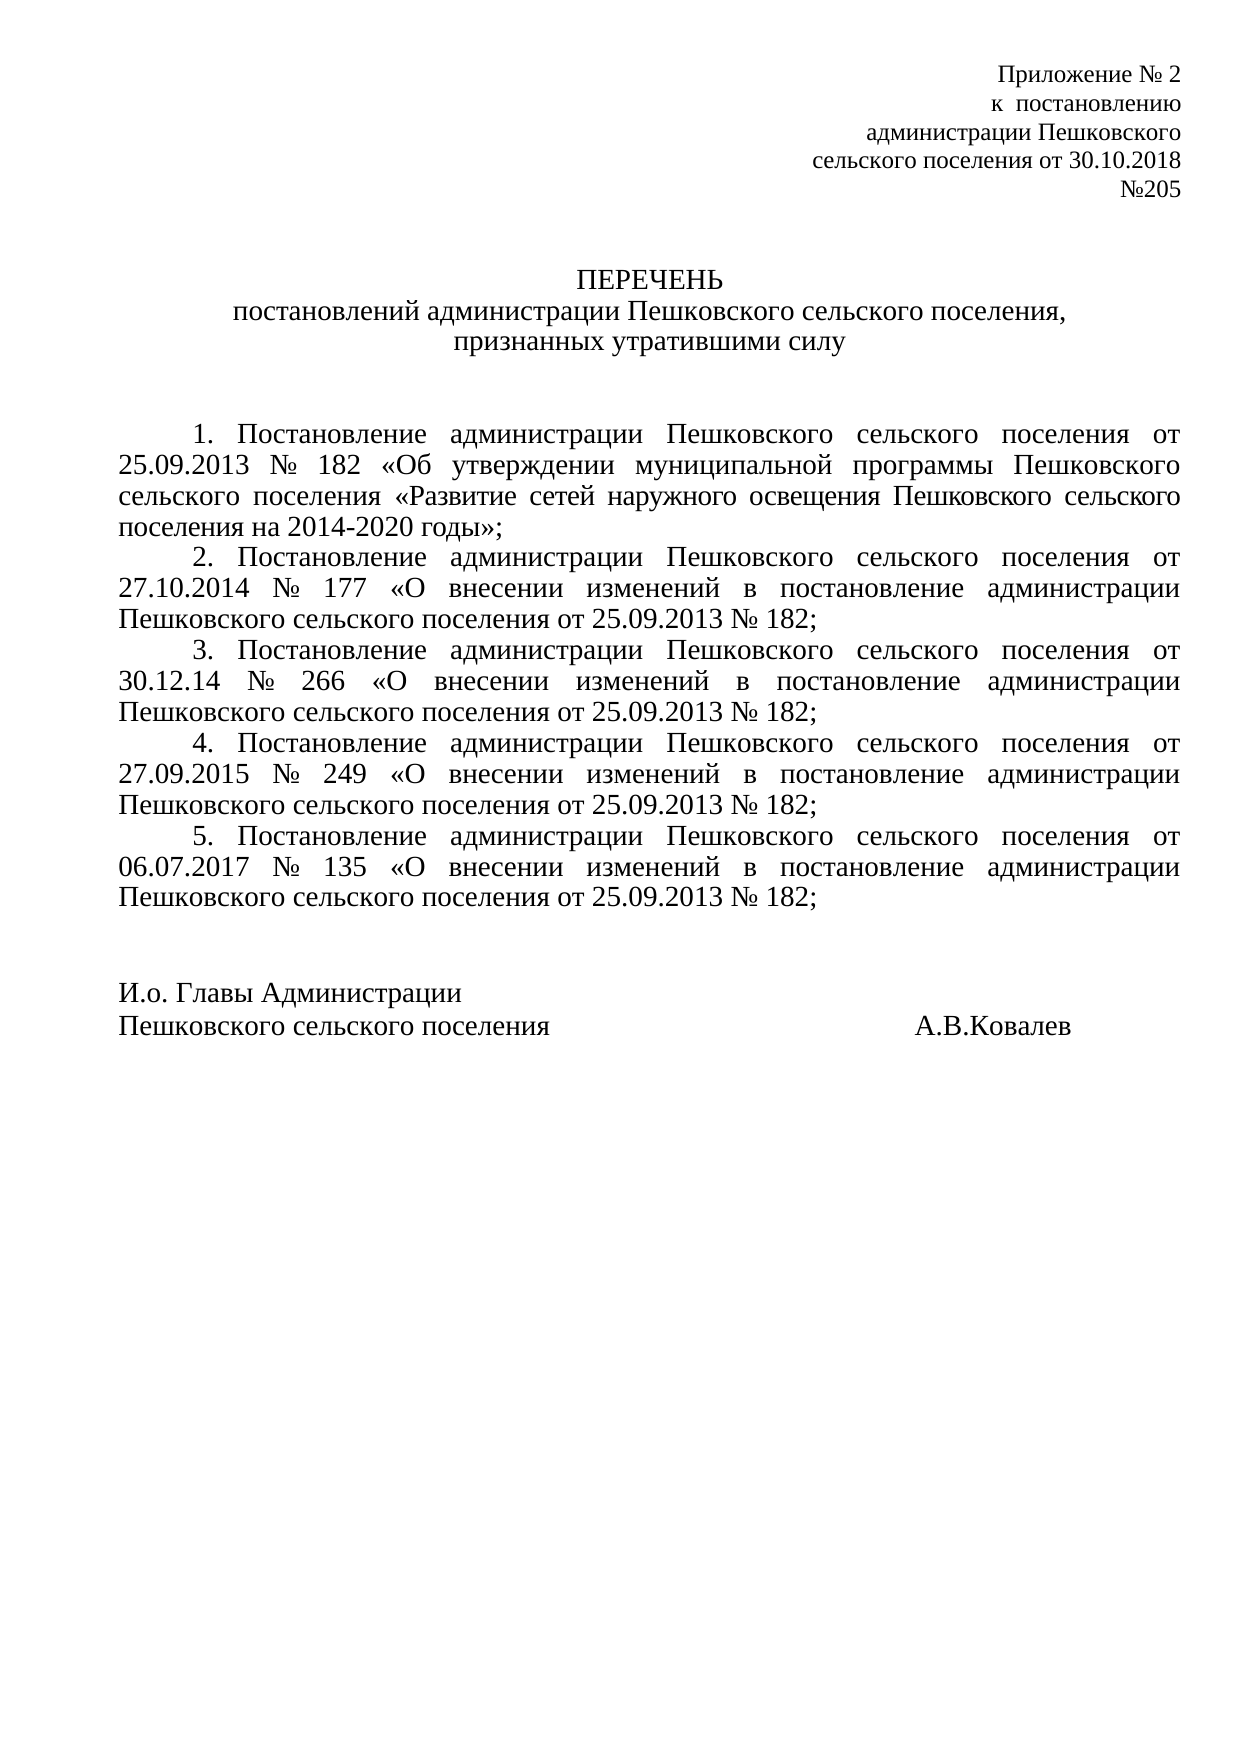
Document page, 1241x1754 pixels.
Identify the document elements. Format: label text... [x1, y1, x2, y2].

text администрации Пешковского сельского поселения от 30.10.2018 №205 [768, 117, 1181, 203]
text 2. Постановление администрации Пешковского сельского поселения от 27.10.2014 № 177 «О внесении изменений в постановление администрации Пешковского сельского поселения от 25.09.2013 № 182; [118, 542, 1181, 635]
text постановлений администрации Пешковского сельского поселения, [118, 295, 1181, 326]
text 3. Постановление администрации Пешковского сельского поселения от 30.12.14 № 266 «О внесении изменений в постановление администрации Пешковского сельского поселения от 25.09.2013 № 182; [118, 635, 1181, 728]
text И.о. Главы Администрации [118, 975, 1181, 1008]
text признанных утратившими силу [118, 326, 1181, 357]
text ПЕРЕЧЕНЬ [118, 264, 1181, 295]
text Приложение № 2 [768, 59, 1181, 88]
text 4. Постановление администрации Пешковского сельского поселения от 27.09.2015 № 249 «О внесении изменений в постановление администрации Пешковского сельского поселения от 25.09.2013 № 182; [118, 728, 1181, 820]
text 5. Постановление администрации Пешковского сельского поселения от 06.07.2017 № 135 «О внесении изменений в постановление администрации Пешковского сельского поселения от 25.09.2013 № 182; [118, 820, 1181, 913]
text Пешковского сельского поселения А.В.Ковалев [118, 1008, 1181, 1042]
text 1. Постановление администрации Пешковского сельского поселения от 25.09.2013 № 182 «Об утверждении муниципальной программы Пешковского сельского поселения «Развитие сетей наружного освещения Пешковского сельского поселения на 2014-2020 годы»; [118, 419, 1181, 542]
text к постановлению [768, 88, 1181, 117]
